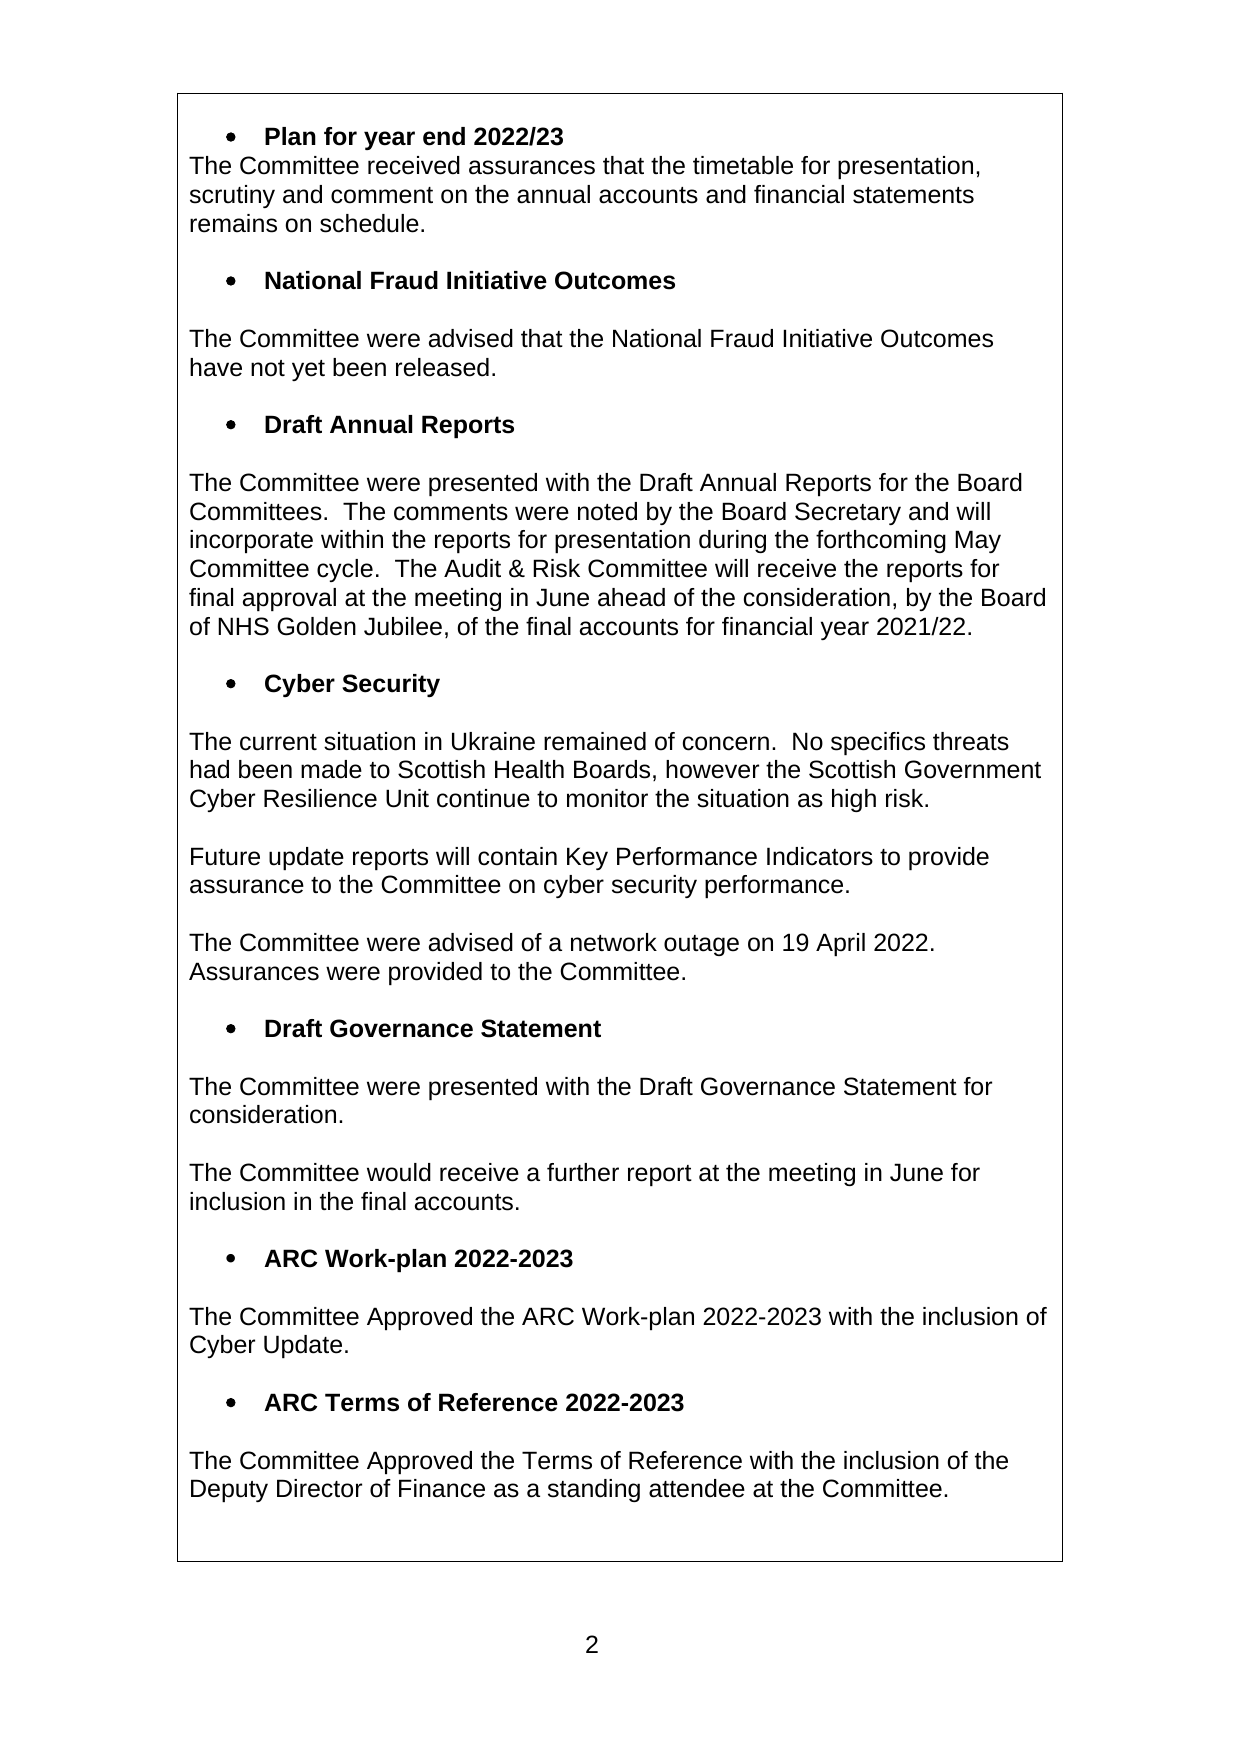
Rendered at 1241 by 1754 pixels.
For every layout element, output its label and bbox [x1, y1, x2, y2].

table_cell [178, 94, 1062, 1561]
